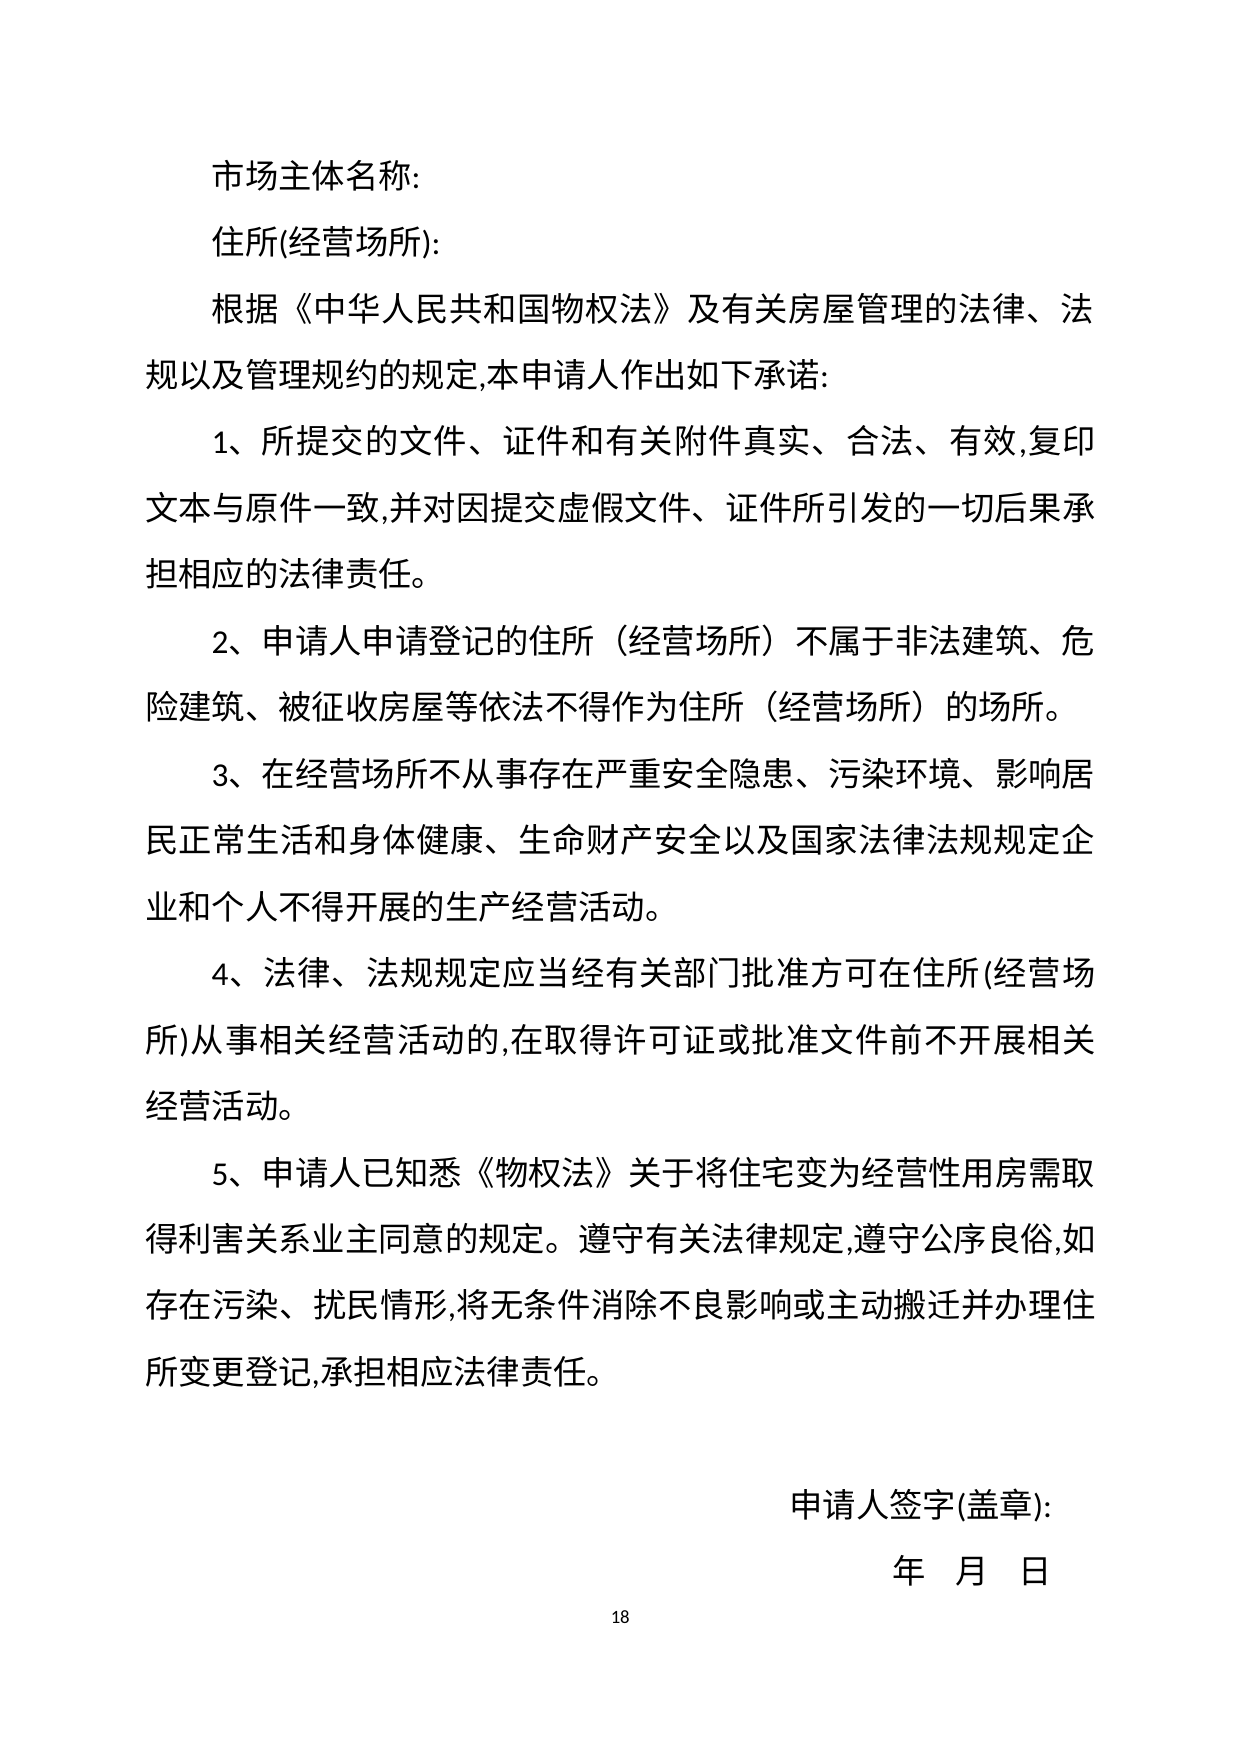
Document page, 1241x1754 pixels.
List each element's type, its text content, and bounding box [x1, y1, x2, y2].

text 3、在经营场所不从事存在严重安全隐患、污染环境、影响居民正常生活和身体健康、生命财产安全以及国家法律法规规定企业和个人不得开展的生产经营活动。 [145, 738, 1096, 938]
text 2、申请人申请登记的住所（经营场所）不属于非法建筑、危险建筑、被征收房屋等依法不得作为住所（经营场所）的场所。 [145, 606, 1096, 738]
text 住所(经营场所): [145, 207, 1096, 273]
list 所提交的文件、证件和有关附件真实、合法、有效,复印文本与原件一致,并对因提交虚假文件、证件所引发的一切后果承担相应的法律责任。 [145, 406, 1096, 606]
text 申请人签字(盖章): [145, 1469, 1052, 1536]
text 年 月 日 [145, 1536, 1052, 1602]
text 5、申请人已知悉《物权法》关于将住宅变为经营性用房需取得利害关系业主同意的规定。遵守有关法律规定,遵守公序良俗,如存在污染、扰民情形,将无条件消除不良影响或主动搬迁并办理住所变更登记,承担相应法律责任。 [145, 1137, 1096, 1403]
text 4、法律、法规规定应当经有关部门批准方可在住所(经营场所)从事相关经营活动的,在取得许可证或批准文件前不开展相关经营活动。 [145, 938, 1096, 1137]
text 根据《中华人民共和国物权法》及有关房屋管理的法律、法规以及管理规约的规定,本申请人作出如下承诺: [145, 273, 1096, 406]
text 市场主体名称: [145, 140, 1096, 207]
